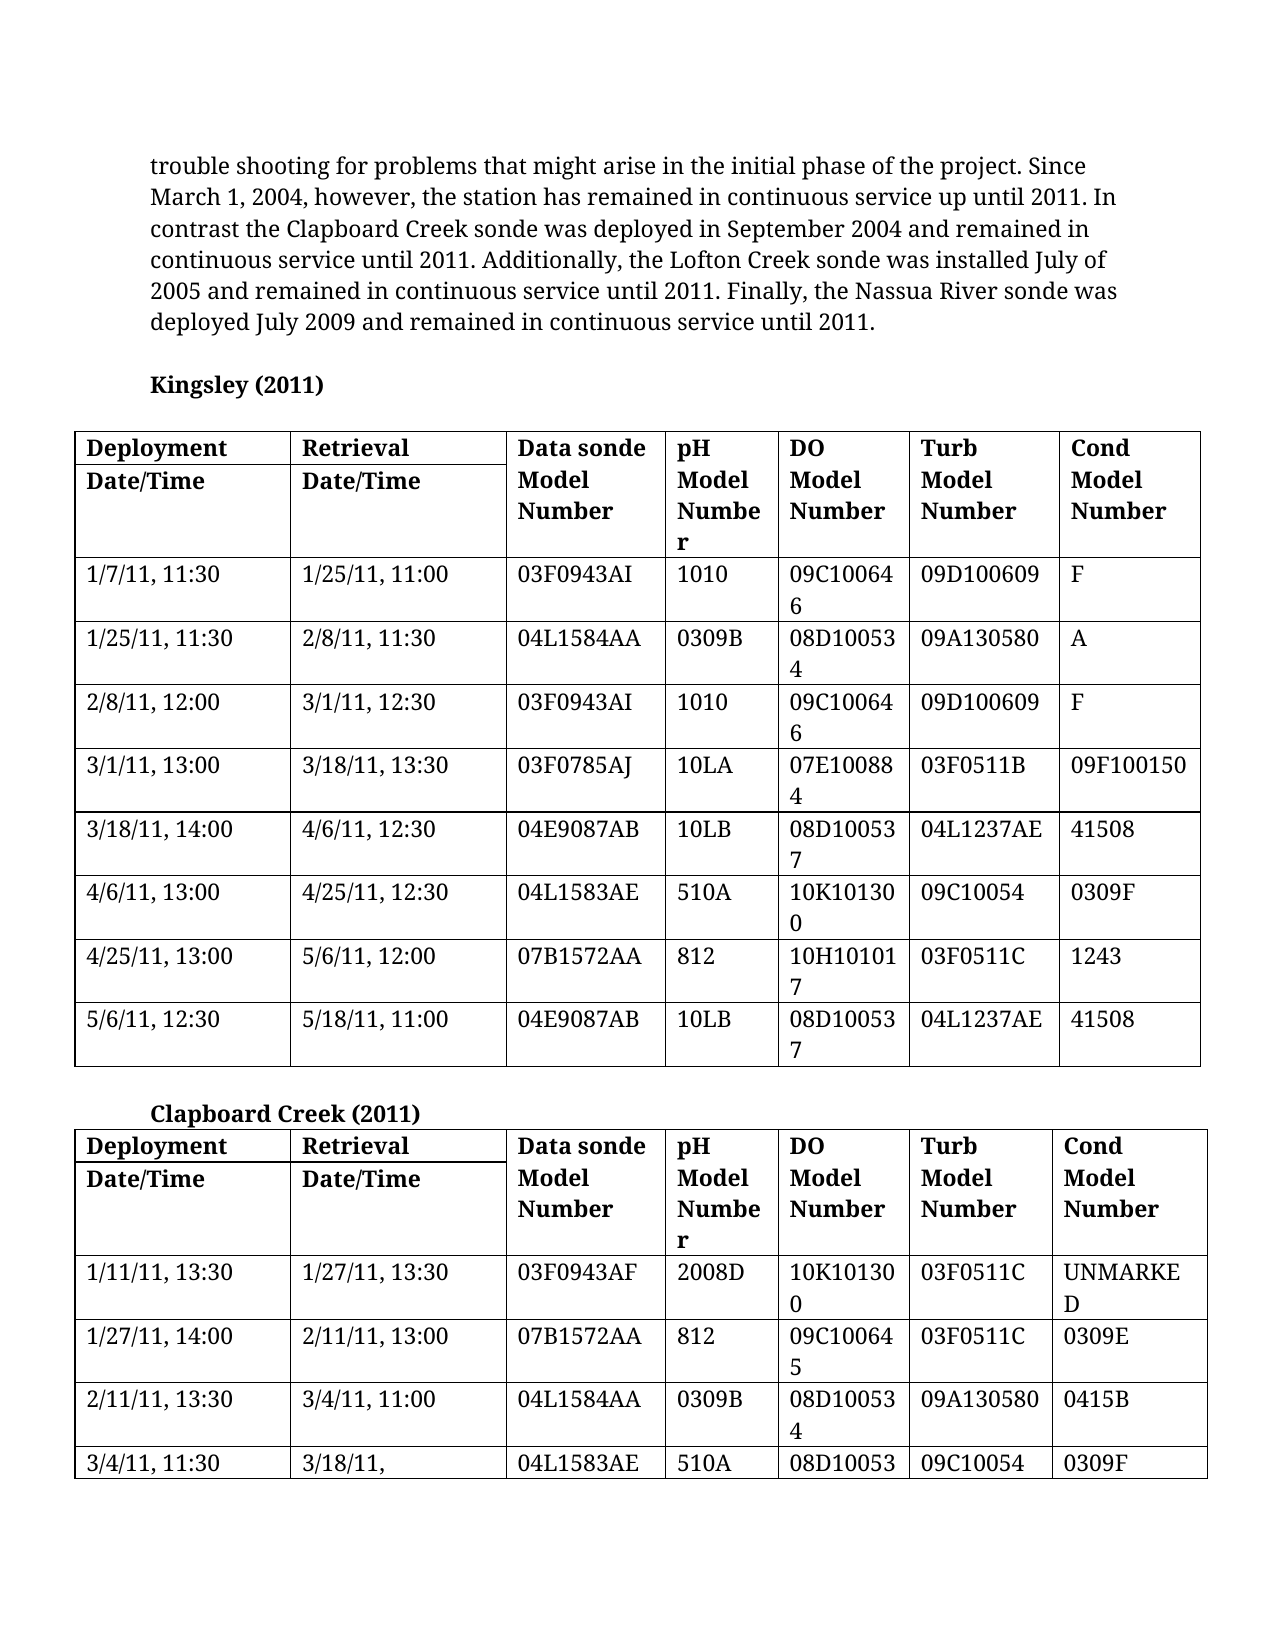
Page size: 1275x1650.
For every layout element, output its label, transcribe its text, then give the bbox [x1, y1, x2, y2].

table_cell 3/1/11, 13:00 [76, 749, 290, 811]
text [150, 150, 1125, 337]
table_cell 03F0511C [910, 1320, 1052, 1382]
table_cell 4/25/11, 12:30 [291, 876, 506, 938]
table_cell 1/27/11, 14:00 [76, 1320, 290, 1382]
table_cell 10LA [666, 749, 778, 811]
table_cell 07E100884 [779, 749, 909, 811]
table_cell 3/1/11, 12:30 [291, 685, 506, 748]
table_cell 04L1584AA [507, 1383, 665, 1446]
table_cell 09D100609 [910, 558, 1059, 621]
table_cell 09C100645 [779, 1320, 909, 1382]
table_cell 1243 [1060, 940, 1200, 1002]
table_cell 0415B [1053, 1383, 1207, 1446]
table_cell 03F0511C [910, 940, 1059, 1002]
table_cell 08D100537 [779, 813, 909, 875]
table_header DO Model Number [779, 1130, 909, 1255]
table_cell 3/18/11, 14:00 [76, 813, 290, 875]
table_cell 07B1572AA [507, 1320, 665, 1382]
table_cell 03F0943AI [507, 685, 665, 748]
table_cell 4/6/11, 12:30 [291, 813, 506, 875]
table_header pH Model Number [666, 432, 778, 557]
table_cell 5/6/11, 12:00 [291, 940, 506, 1002]
table_header Cond Model Number [1060, 432, 1200, 557]
table_header Cond Model Number [1053, 1130, 1207, 1255]
table_header DO Model Number [779, 432, 909, 557]
table_cell 0309F [1060, 876, 1200, 938]
table_cell 0309E [1053, 1320, 1207, 1382]
table_cell 09A130580 [910, 622, 1059, 684]
table_cell 1/27/11, 13:30 [291, 1256, 506, 1319]
table_cell 510A [666, 876, 778, 938]
table_cell 03F0511C [910, 1256, 1052, 1319]
table_cell Date/Time [291, 1163, 506, 1255]
table_cell 09A130580 [910, 1383, 1052, 1446]
table_cell 09C10054 [910, 1447, 1052, 1478]
table_header Retrieval [291, 1130, 506, 1161]
table_cell 5/6/11, 12:30 [76, 1003, 290, 1066]
table_cell 3/18/11, 13:30 [291, 749, 506, 811]
table_header Data sonde Model Number [507, 1130, 665, 1255]
table_cell 2/11/11, 13:30 [76, 1383, 290, 1446]
table_header Deployment [76, 432, 290, 463]
table_cell 09C100646 [779, 685, 909, 748]
text Clapboard Creek (2011) [150, 1098, 1125, 1129]
table_cell 4/25/11, 13:00 [76, 940, 290, 1002]
table_cell Date/Time [76, 465, 290, 557]
table_cell 3/18/11, [291, 1447, 506, 1478]
table_cell 03F0943AI [507, 558, 665, 621]
table_cell 03F0943AF [507, 1256, 665, 1319]
table_cell 10K101300 [779, 876, 909, 938]
table_cell 3/4/11, 11:00 [291, 1383, 506, 1446]
table_cell 10LB [666, 813, 778, 875]
table_cell Date/Time [291, 465, 506, 557]
table_header Turb Model Number [910, 1130, 1052, 1255]
table_cell 04E9087AB [507, 813, 665, 875]
table_cell 4/6/11, 13:00 [76, 876, 290, 938]
table_cell 2/11/11, 13:00 [291, 1320, 506, 1382]
table_cell 2008D [666, 1256, 778, 1319]
table_cell 2/8/11, 12:00 [76, 685, 290, 748]
table_cell 09F100150 [1060, 749, 1200, 811]
table_cell 3/4/11, 11:30 [76, 1447, 290, 1478]
table_cell A [1060, 622, 1200, 684]
table_cell 812 [666, 940, 778, 1002]
table_cell 04L1584AA [507, 622, 665, 684]
table_cell 08D100534 [779, 1383, 909, 1446]
table_cell Date/Time [76, 1163, 290, 1255]
table_cell 5/18/11, 11:00 [291, 1003, 506, 1066]
table_cell 04E9087AB [507, 1003, 665, 1066]
table_cell 09C10054 [910, 876, 1059, 938]
table_cell 07B1572AA [507, 940, 665, 1002]
table_cell 09C100646 [779, 558, 909, 621]
table_cell 03F0511B [910, 749, 1059, 811]
table_cell 0309F [1053, 1447, 1207, 1478]
table_cell 0309B [666, 1383, 778, 1446]
table_cell 1/7/11, 11:30 [76, 558, 290, 621]
table_cell 08D100536 [779, 1447, 909, 1478]
table_cell 08D100534 [779, 622, 909, 684]
table_cell F [1060, 685, 1200, 748]
table_cell F [1060, 558, 1200, 621]
table_cell 03F0785AJ [507, 749, 665, 811]
table_cell 1010 [666, 685, 778, 748]
table_cell 0309B [666, 622, 778, 684]
table_cell 1010 [666, 558, 778, 621]
table_header Deployment [76, 1130, 290, 1161]
table_cell 1/25/11, 11:00 [291, 558, 506, 621]
table_cell 1/25/11, 11:30 [76, 622, 290, 684]
table_header Retrieval [291, 432, 506, 463]
table_cell 2/8/11, 11:30 [291, 622, 506, 684]
table_header Data sonde Model Number [507, 432, 665, 557]
table_cell 41508 [1060, 813, 1200, 875]
table_cell 04L1583AE [507, 1447, 665, 1478]
table_cell 1/11/11, 13:30 [76, 1256, 290, 1319]
table_cell 09D100609 [910, 685, 1059, 748]
table_cell 04L1583AE [507, 876, 665, 938]
table_cell 10LB [666, 1003, 778, 1066]
table_cell 41508 [1060, 1003, 1200, 1066]
table_header pH Model Number [666, 1130, 778, 1255]
table_header Turb Model Number [910, 432, 1059, 557]
table_cell 04L1237AE [910, 1003, 1059, 1066]
table_cell 510A [666, 1447, 778, 1478]
table_cell UNMARKED [1053, 1256, 1207, 1319]
table_cell 10K101300 [779, 1256, 909, 1319]
table_cell 812 [666, 1320, 778, 1382]
table_cell 08D100537 [779, 1003, 909, 1066]
text Kingsley (2011) [150, 369, 1125, 400]
table_cell 04L1237AE [910, 813, 1059, 875]
table_cell 10H101017 [779, 940, 909, 1002]
